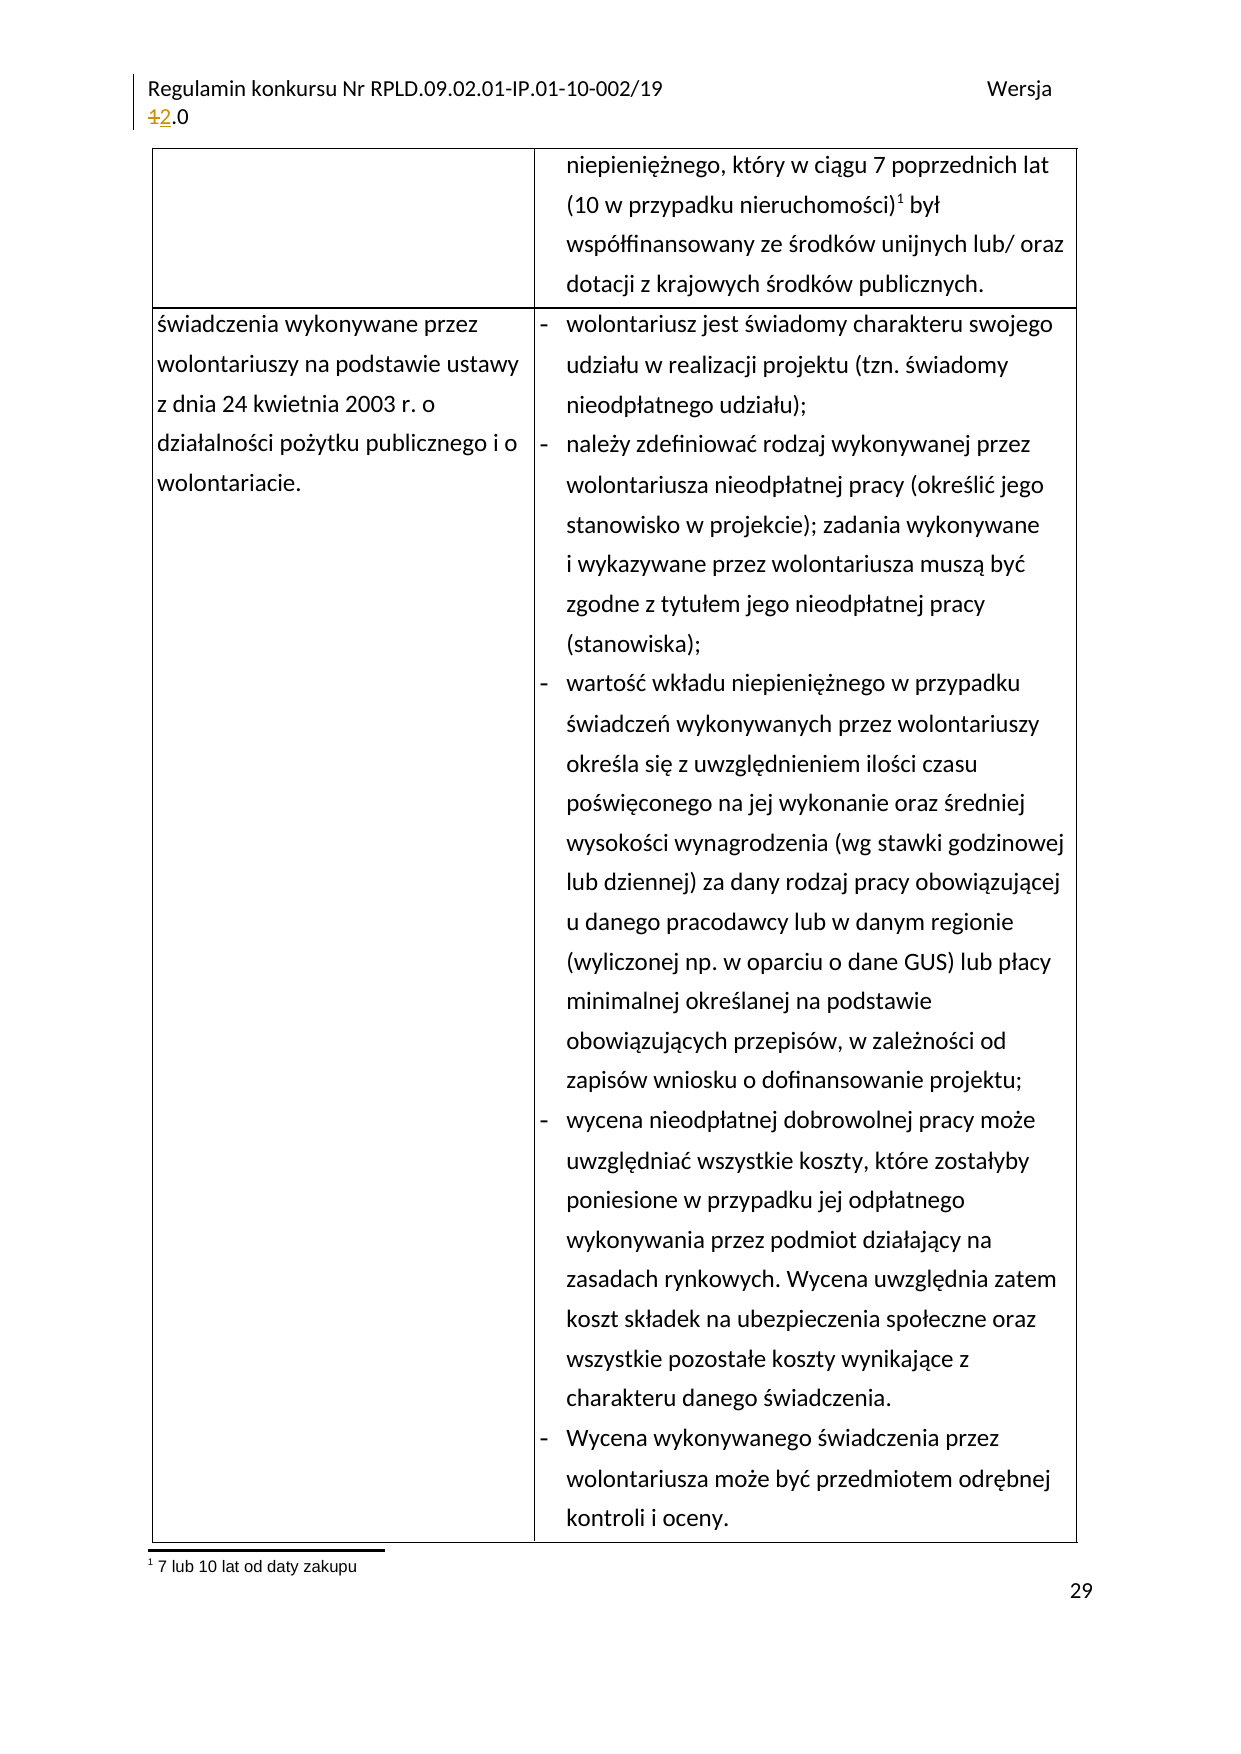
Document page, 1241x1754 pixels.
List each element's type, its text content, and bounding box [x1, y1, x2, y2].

table_cell świadczenia wykonywane przez wolontariuszy na podstawie ustawy z dnia 24 kwietnia 2003 r. o działalności pożytku publicznego i o wolontariacie. [153, 309, 534, 1541]
table_cell wolontariusz jest świadomy charakteru swojego udziału w realizacji projektu (tzn. świadomy nieodpłatnego udziału); należy zdefiniować rodzaj wykonywanej przez wolontariusza nieodpłatnej pracy (określić jego stanowisko w projekcie); zadania wykonywane i wykazywane przez wolontariusza muszą być zgodne z tytułem jego nieodpłatnej pracy (stanowiska); wartość wkładu niepieniężnego w przypadku świadczeń wykonywanych przez wolontariuszy określa się z uwzględnieniem ilości czasu poświęconego na jej wykonanie oraz średniej wysokości wynagrodzenia (wg stawki godzinowej lub dziennej) za dany rodzaj pracy obowiązującej u danego pracodawcy lub w danym regionie (wyliczonej np. w oparciu o dane GUS) lub płacy minimalnej określanej na podstawie obowiązujących przepisów, w zależności od zapisów wniosku o dofinansowanie projektu; wycena nieodpłatnej dobrowolnej pracy może uwzględniać wszystkie koszty, które zostałyby poniesione w przypadku jej odpłatnego wykonywania przez podmiot działający na zasadach rynkowych. Wycena uwzględnia zatem koszt składek na ubezpieczenia społeczne oraz wszystkie pozostałe koszty wynikające z charakteru danego świadczenia. Wycena wykonywanego świadczenia przez wolontariusza może być przedmiotem odrębnej kontroli i oceny. [535, 309, 1076, 1541]
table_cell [535, 149, 1076, 307]
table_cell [153, 149, 534, 307]
